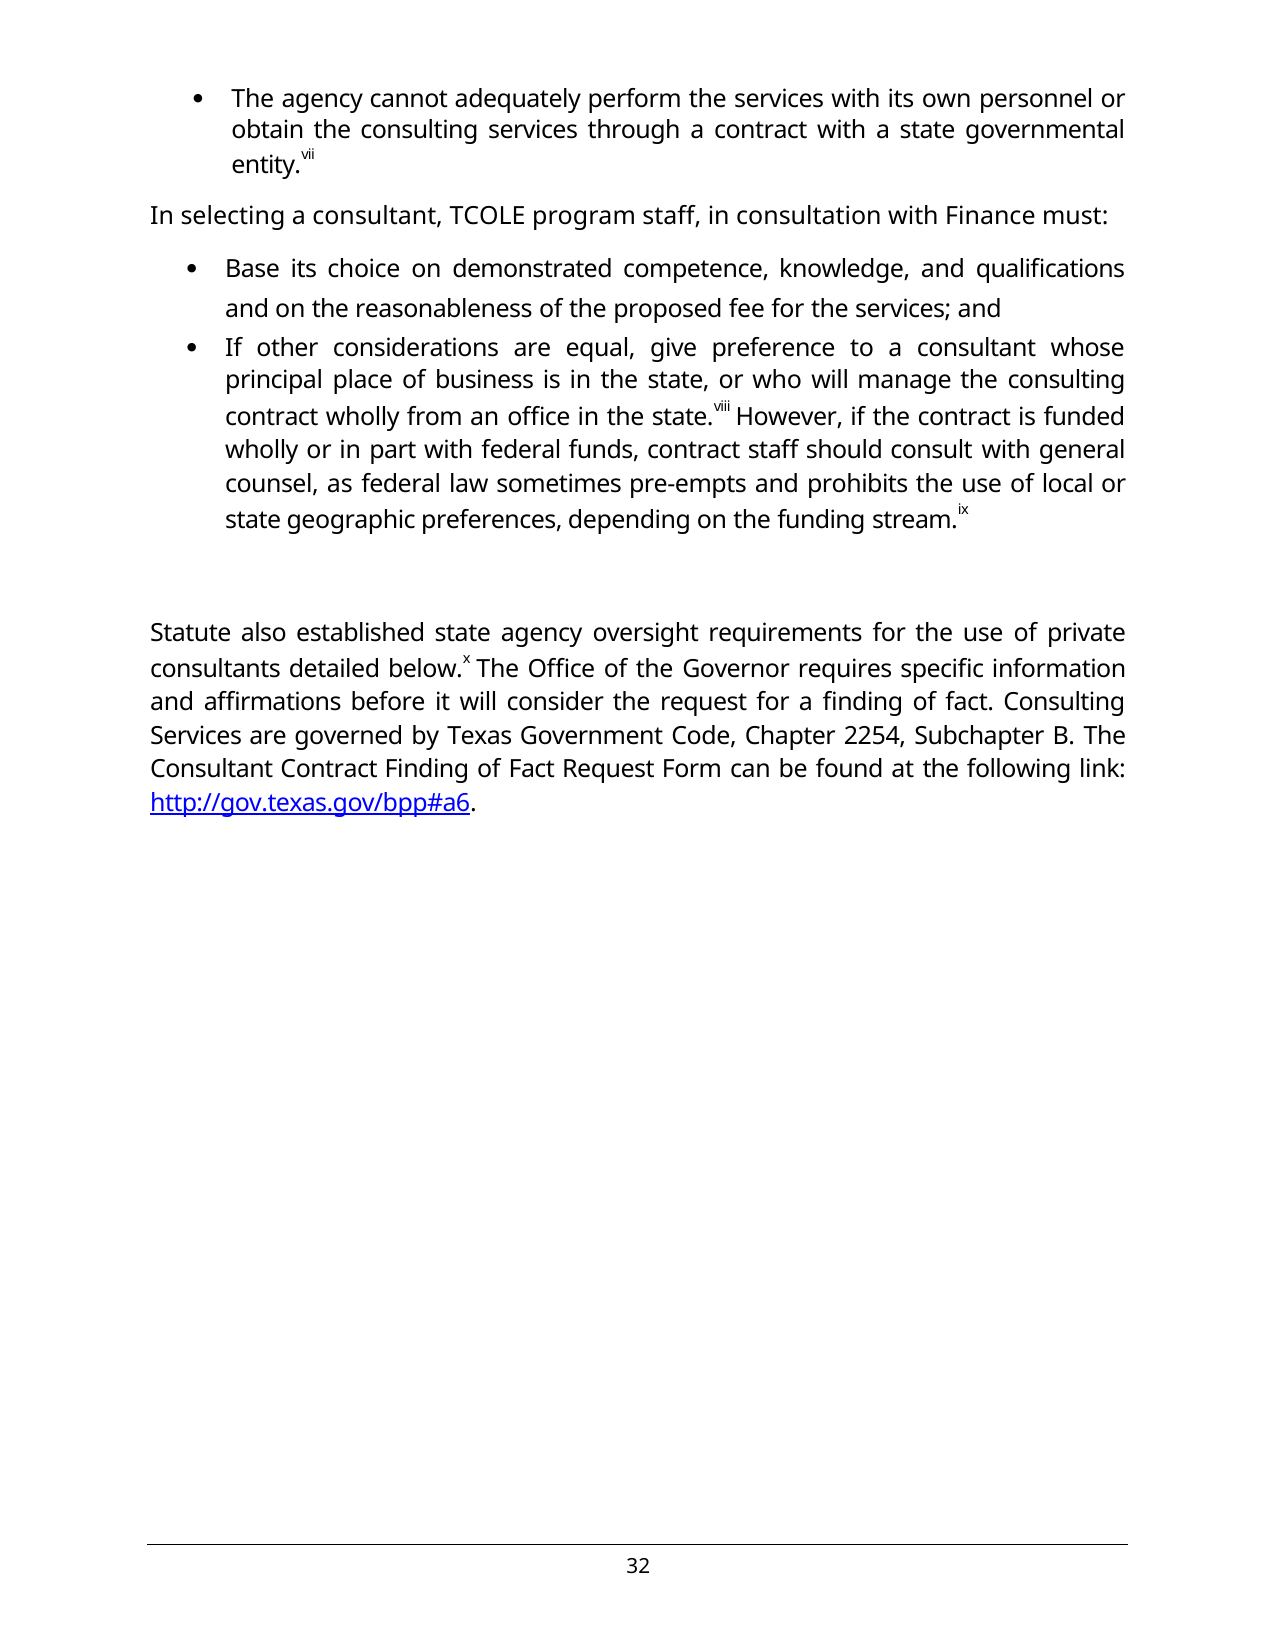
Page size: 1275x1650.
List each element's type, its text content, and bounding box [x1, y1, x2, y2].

list The agency cannot adequately perform the services with its own personnel or obtain the consulting services through a contract with a state governmental entity.vii [194, 81, 1126, 181]
text In selecting a consultant, TCOLE program staff, in consultation with Finance must: [150, 202, 1235, 230]
text Statute also established state agency oversight requirements for the use of private consultants detailed below.x The Office of the Governor requires specific information and affirmations before it will consider the request for a finding of fact. Consulting Services are governed by Texas Government Code, Chapter 2254, Subchapter B. The Consultant Contract Finding of Fact Request Form can be found at the following link: http://gov.texas.gov/bpp#a6. [150, 615, 1126, 818]
list Base its choice on demonstrated competence, knowledge, and qualifications and on the reasonableness of the proposed fee for the services; and [187, 251, 1125, 324]
list If other considerations are equal, give preference to a consultant whose principal place of business is in the state, or who will manage the consulting contract wholly from an office in the state.viii However, if the contract is funded wholly or in part with federal funds, contract staff should consult with general counsel, as federal law sometimes pre-empts and prohibits the use of local or state geographic preferences, depending on the funding stream.ix [187, 329, 1126, 536]
